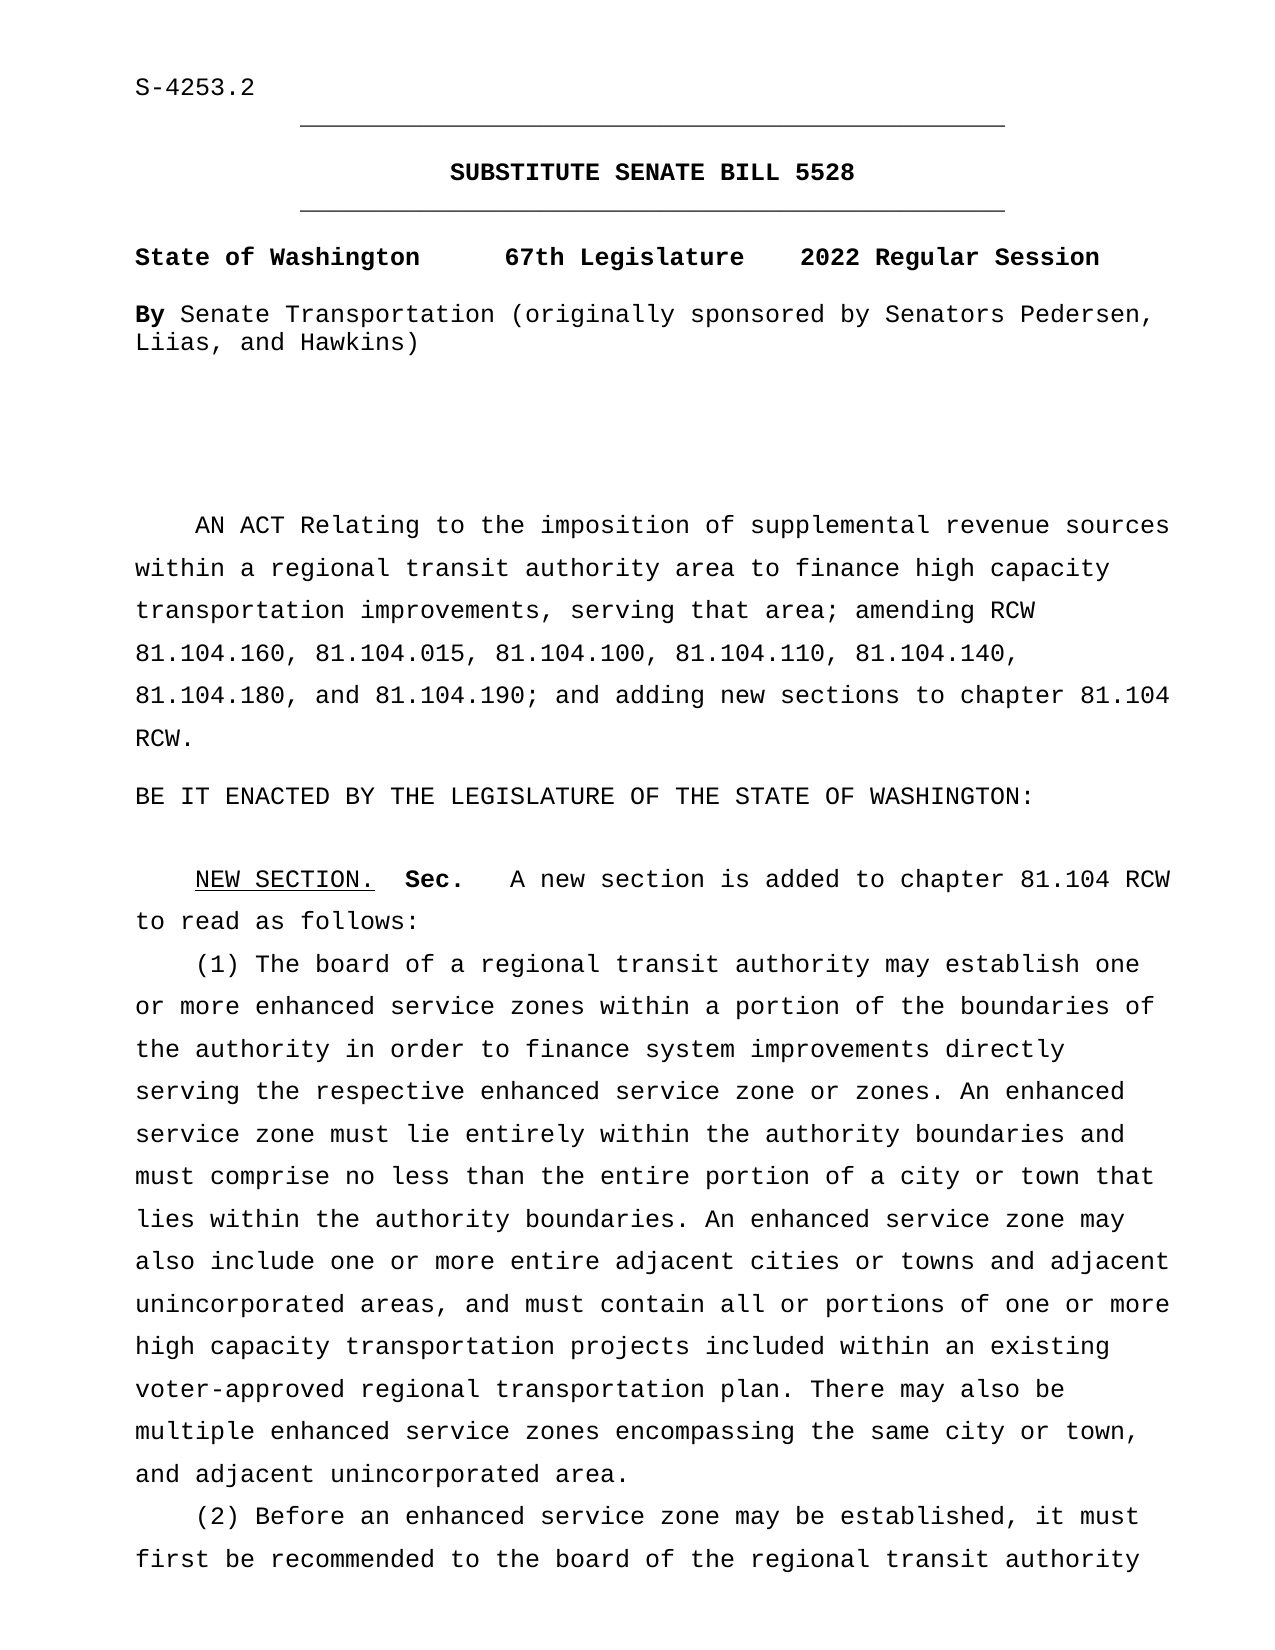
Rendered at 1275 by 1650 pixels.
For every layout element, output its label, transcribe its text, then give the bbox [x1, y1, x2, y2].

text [135, 1491, 1170, 1576]
text State of Washington 67th Legislature 2022 Regular Session [135, 245, 1170, 273]
text SUBSTITUTE SENATE BILL 5528 [135, 160, 1170, 188]
text _______________________________________________ [135, 103, 1170, 132]
text BE IT ENACTED BY THE LEGISLATURE OF THE STATE OF WASHINGTON: [135, 783, 1170, 812]
text By Senate Transportation (originally sponsored by Senators Pedersen, Liias, and Hawkins) [135, 302, 1170, 358]
text S-4253.2 [135, 75, 1170, 103]
text (1) The board of a regional transit authority may establish one or more enhanced service zones within a portion of the boundaries of the authority in order to finance system improvements directly serving the respective enhanced service zone or zones. An enhanced service zone must lie entirely within the authority boundaries and must comprise no less than the entire portion of a city or town that lies within the authority boundaries. An enhanced service zone may also include one or more entire adjacent cities or towns and adjacent unincorporated areas, and must contain all or portions of one or more high capacity transportation projects included within an existing voter-approved regional transportation plan. There may also be multiple enhanced service zones encompassing the same city or town, and adjacent unincorporated area. [135, 938, 1170, 1491]
text AN ACT Relating to the imposition of supplemental revenue sources within a regional transit authority area to finance high capacity transportation improvements, serving that area; amending RCW 81.104.160, 81.104.015, 81.104.100, 81.104.110, 81.104.140, 81.104.180, and 81.104.190; and adding new sections to chapter 81.104 RCW. [135, 500, 1170, 755]
text _______________________________________________ [135, 188, 1170, 217]
text NEW SECTION. Sec. A new section is added to chapter 81.104 RCW to read as follows: [135, 853, 1170, 938]
